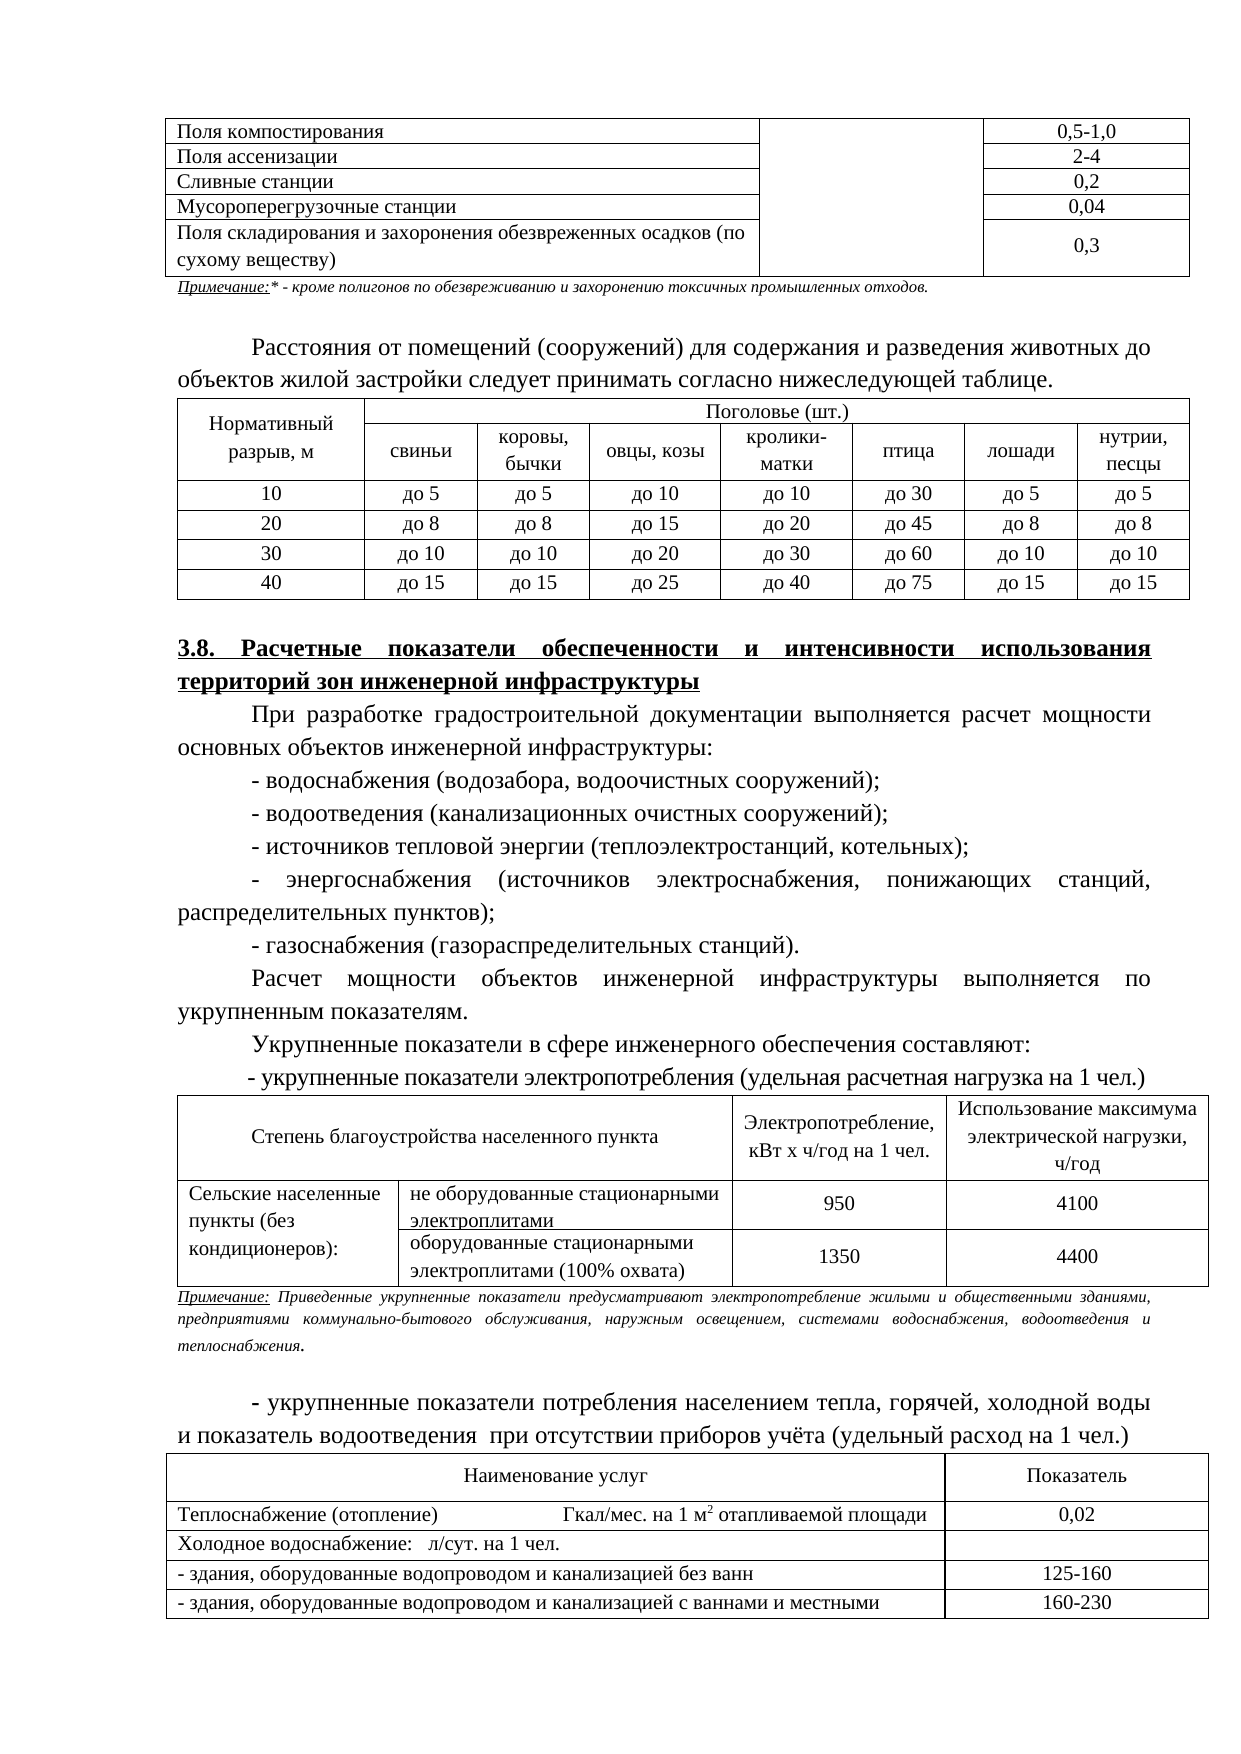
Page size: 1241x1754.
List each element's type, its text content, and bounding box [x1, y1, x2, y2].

text Примечание:* - кроме полигонов по обезвреживанию и захоронению токсичных промышленных отходов. [177, 277, 1152, 296]
table_cell нутрии, песцы [1078, 424, 1189, 480]
table_header Наименование услуг [167, 1454, 944, 1501]
table_cell Мусороперегрузочные станции [166, 195, 759, 218]
table_cell оборудованные стационарными электроплитами (100% охвата) [399, 1230, 732, 1286]
table_cell до 8 [478, 511, 589, 539]
table_header Нормативный разрыв, м [178, 399, 364, 480]
table_cell до 15 [965, 570, 1077, 599]
table_cell коровы, бычки [478, 424, 589, 480]
table_cell до 8 [965, 511, 1077, 539]
table_cell Поля складирования и захоронения обезвреженных осадков (по сухому веществу) [166, 220, 759, 276]
text - источников тепловой энергии (теплоэлектростанций, котельных); [177, 831, 1152, 860]
text - укрупненные показатели потребления населением тепла, горячей, холодной воды и показатель водоотведения при отсутствии приборов учёта (удельный расход на 1 чел.) [177, 1387, 1152, 1448]
text При разработке градостроительной документации выполняется расчет мощности основных объектов инженерной инфраструктуры: [177, 699, 1152, 761]
text Примечание: Приведенные укрупненные показатели предусматривают электропотребление жилыми и общественными зданиями, предприятиями коммунально-бытового обслуживания, наружным освещением, системами водоснабжения, водоотведения и теплоснабжения. [177, 1287, 1152, 1356]
table_cell до 10 [478, 540, 589, 569]
table_cell до 20 [721, 511, 852, 539]
table_cell до 5 [478, 481, 589, 510]
table_cell 2-4 [984, 144, 1189, 168]
text - водоснабжения (водозабора, водоочистных сооружений); [177, 765, 1152, 794]
table_header Показатель [946, 1454, 1208, 1501]
table_cell - здания, оборудованные водопроводом и канализацией без ванн [167, 1561, 944, 1589]
table_cell лошади [965, 424, 1077, 480]
table_cell до 8 [1078, 511, 1189, 539]
table_cell 1350 [733, 1230, 946, 1286]
table_cell 0,02 [946, 1502, 1208, 1530]
text Расчет мощности объектов инженерной инфраструктуры выполняется по укрупненным показателям. [177, 963, 1152, 1025]
table_cell Холодное водоснабжение: л/сут. на 1 чел. [167, 1531, 944, 1559]
table_cell до 5 [365, 481, 477, 510]
table_header Степень благоустройства населенного пункта [178, 1096, 732, 1180]
table_cell до 25 [590, 570, 720, 599]
table_cell до 20 [590, 540, 720, 569]
table_cell свиньи [365, 424, 477, 480]
text - водоотведения (канализационных очистных сооружений); [177, 798, 1152, 827]
table_cell до 60 [853, 540, 964, 569]
text - энергоснабжения (источников электроснабжения, понижающих станций, распределительных пунктов); [177, 864, 1152, 926]
table_cell до 45 [853, 511, 964, 539]
table_cell до 40 [721, 570, 852, 599]
table_cell до 10 [590, 481, 720, 510]
text 3.8. Расчетные показатели обеспеченности и интенсивности использования территорий зон инженерной инфраструктуры [177, 659, 1152, 694]
table_cell до 15 [590, 511, 720, 539]
table_cell [946, 1531, 1208, 1559]
table_cell Теплоснабжение (отопление) Гкал/мес. на отапливаемой площади [167, 1502, 944, 1530]
table_cell 30 [178, 540, 364, 569]
table_cell до 10 [1078, 540, 1189, 569]
table_cell Поля компостирования [166, 119, 759, 143]
table_cell до 5 [965, 481, 1077, 510]
table_cell 125-160 [946, 1561, 1208, 1589]
text Укрупненные показатели в сфере инженерного обеспечения составляют: [177, 1029, 1152, 1058]
text 3.8. Расчетные показатели обеспеченности и интенсивности использования территорий зон инженерной инфраструктуры [177, 633, 1152, 658]
table_cell 160-230 [946, 1590, 1208, 1618]
table_cell до 75 [853, 570, 964, 599]
table_cell овцы, козы [590, 424, 720, 480]
table_cell до 15 [1078, 570, 1189, 599]
table_cell до 8 [365, 511, 477, 539]
table_cell 950 [733, 1181, 946, 1229]
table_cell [167, 1590, 944, 1618]
table_cell до 30 [853, 481, 964, 510]
table_cell кролики-матки [721, 424, 852, 480]
table_cell Сельские населенные пункты (без кондиционеров): [178, 1181, 398, 1286]
table_cell до 15 [365, 570, 477, 599]
table_cell до 15 [478, 570, 589, 599]
table_cell 0,2 [984, 169, 1189, 193]
table_header Использование максимума электрической нагрузки, ч/год [947, 1096, 1208, 1180]
table_cell 4400 [947, 1230, 1208, 1286]
table_cell 4100 [947, 1181, 1208, 1229]
table_cell 0,5-1,0 [984, 119, 1189, 143]
table_cell 10 [178, 481, 364, 510]
table_cell до 10 [965, 540, 1077, 569]
text Расстояния от помещений (сооружений) для содержания и разведения животных до объектов жилой застройки следует принимать согласно нижеследующей таблице. [177, 332, 1152, 393]
table_cell до 10 [365, 540, 477, 569]
table_header Электропотребление, кВт х ч/год на 1 чел. [733, 1096, 946, 1180]
table_cell 0,3 [984, 220, 1189, 276]
table_cell до 30 [721, 540, 852, 569]
table_header Поголовье (шт.) [365, 399, 1189, 423]
table_cell не оборудованные стационарными электроплитами [399, 1181, 732, 1229]
table_cell 40 [178, 570, 364, 599]
text - газоснабжения (газораспределительных станций). [177, 930, 1152, 959]
table_cell до 5 [1078, 481, 1189, 510]
table_cell Поля ассенизации [166, 144, 759, 168]
table_cell 0,04 [984, 195, 1189, 218]
table_cell 20 [178, 511, 364, 539]
table_cell Сливные станции [166, 169, 759, 193]
table_cell птица [853, 424, 964, 480]
table_cell до 10 [721, 481, 852, 510]
text - укрупненные показатели электропотребления (удельная расчетная нагрузка на 1 чел.) [177, 1062, 1152, 1091]
